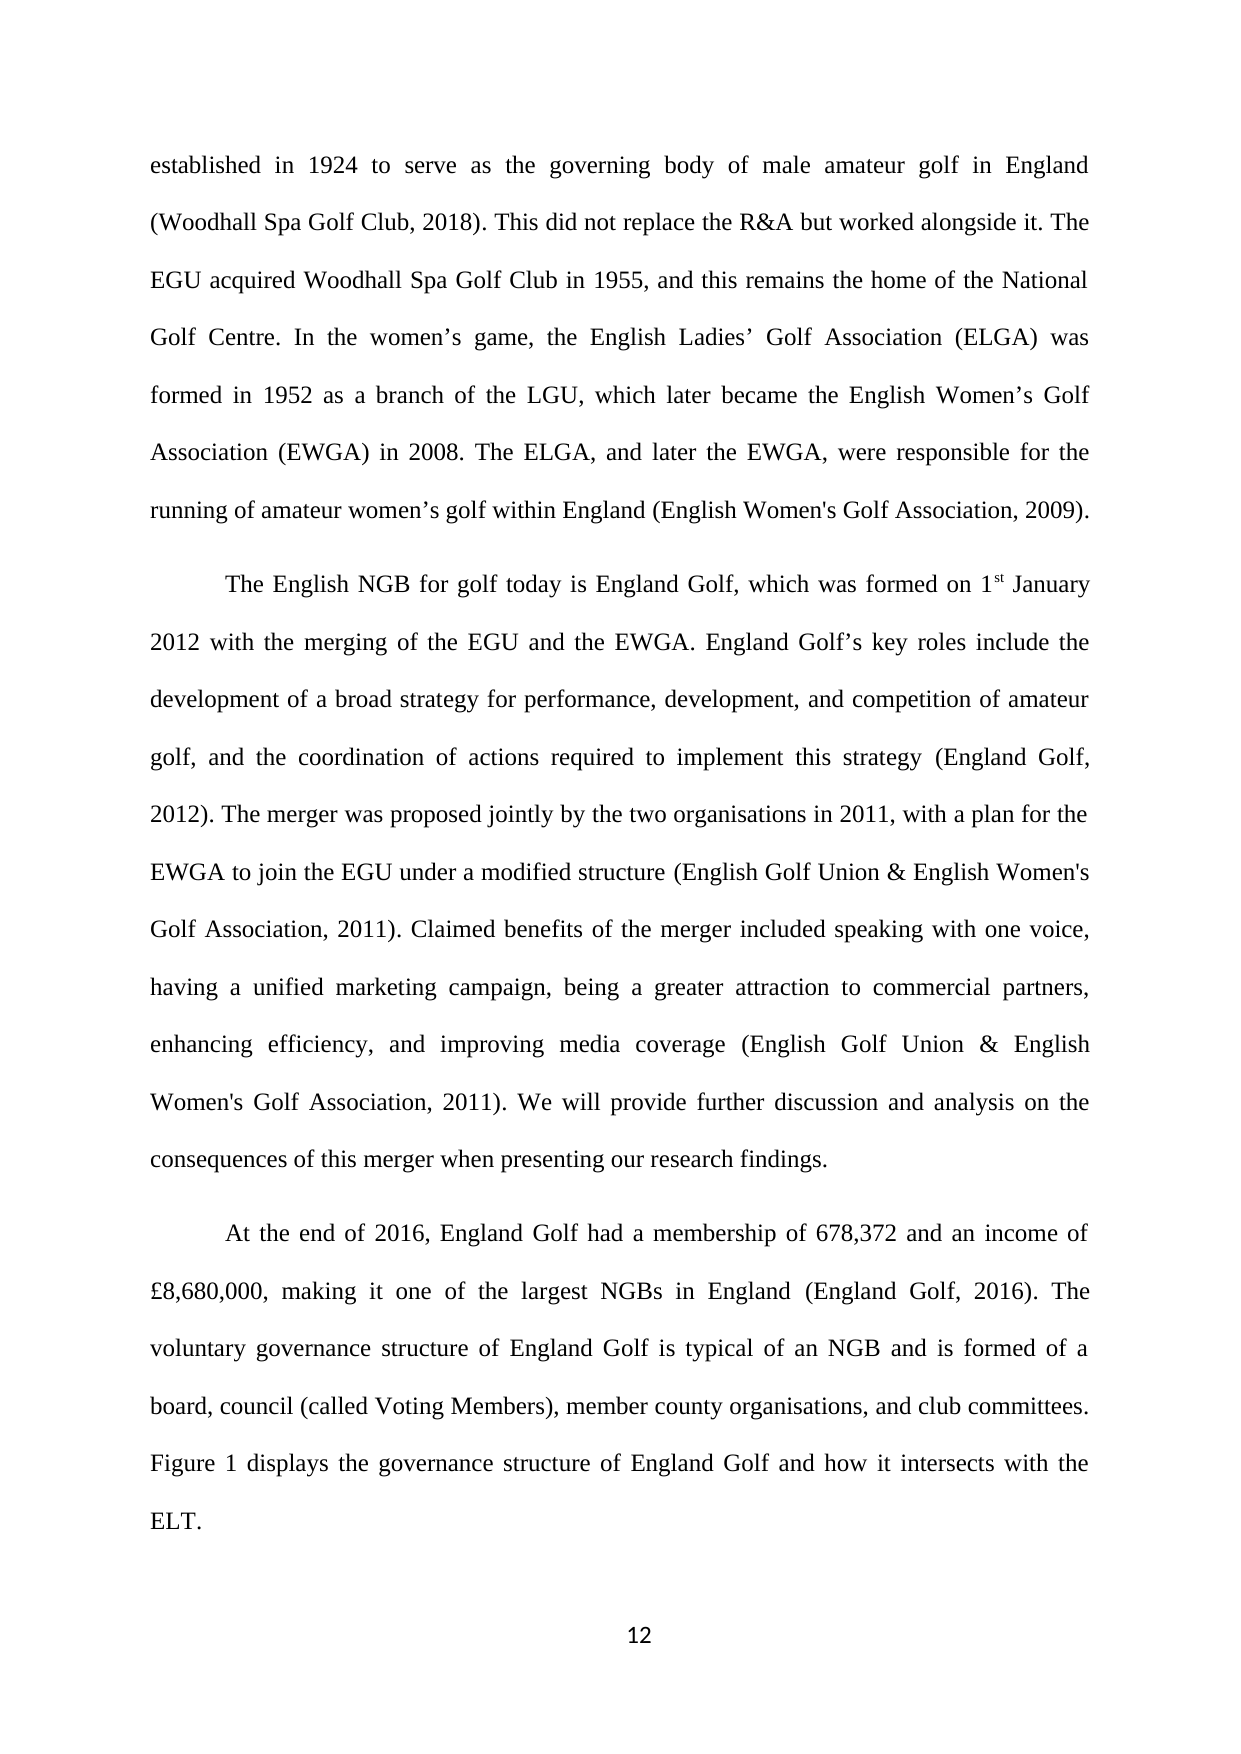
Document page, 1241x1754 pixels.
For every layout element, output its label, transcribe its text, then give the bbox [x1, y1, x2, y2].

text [150, 150, 1090, 524]
text At the end of 2016, England Golf had a membership of 678,372 and an income of £8,680,000, making it one of the largest NGBs in England (England Golf, 2016). The voluntary governance structure of England Golf is typical of an NGB and is formed of a board, council (called Voting Members), member county organisations, and club committees. Figure 1 displays the governance structure of England Golf and how it intersects with the ELT. [150, 1218, 1090, 1534]
text The English NGB for golf today is England Golf, which was formed on 1st January 2012 with the merging of the EGU and the EWGA. England Golf’s key roles include the development of a broad strategy for performance, development, and competition of amateur golf, and the coordination of actions required to implement this strategy (England Golf, 2012). The merger was proposed jointly by the two organisations in 2011, with a plan for the EWGA to join the EGU under a modified structure (English Golf Union & English Women's Golf Association, 2011). Claimed benefits of the merger included speaking with one voice, having a unified marketing campaign, being a greater attraction to commercial partners, enhancing efficiency, and improving media coverage (English Golf Union & English Women's Golf Association, 2011). We will provide further discussion and analysis on the consequences of this merger when presenting our research findings. [150, 569, 1090, 1173]
